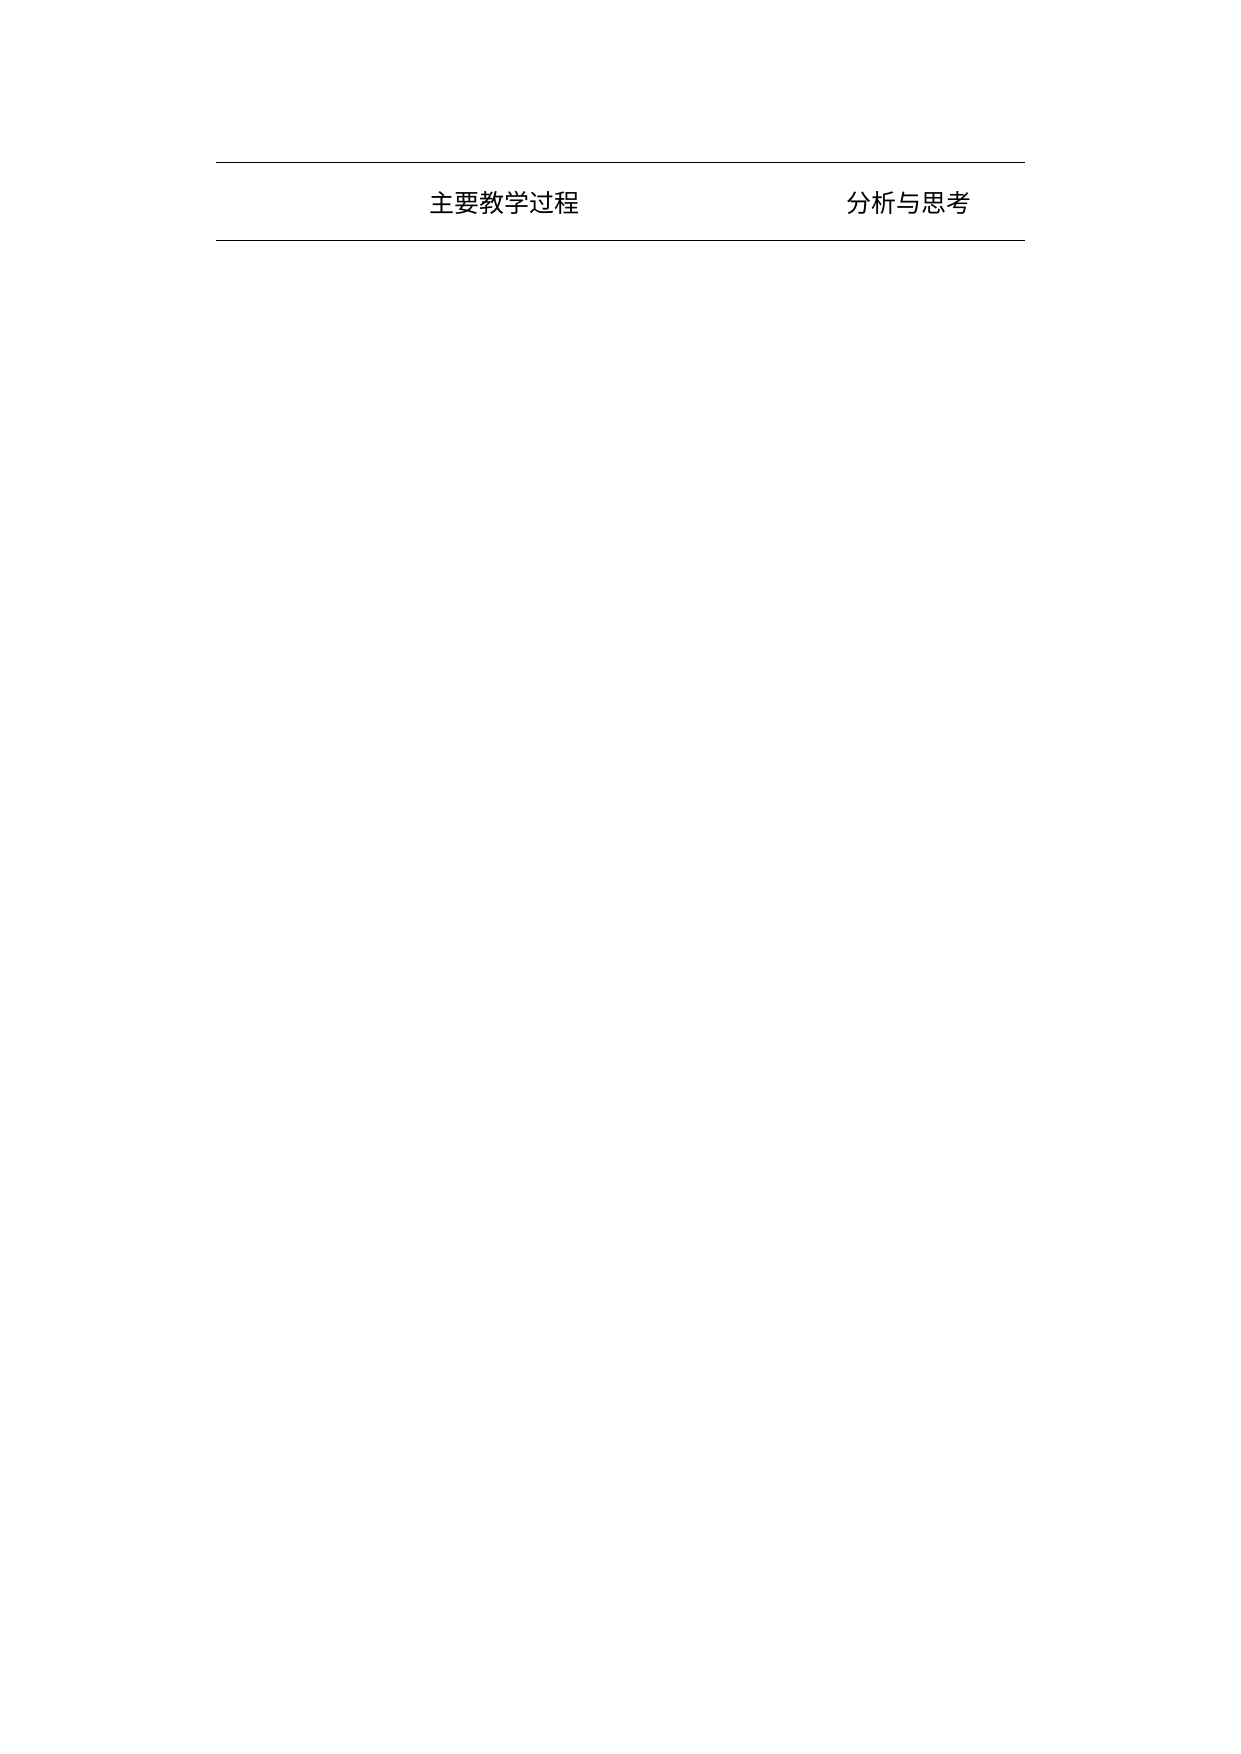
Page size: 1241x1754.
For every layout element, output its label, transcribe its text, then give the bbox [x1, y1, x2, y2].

table_cell 分析与思考 [793, 163, 1024, 240]
table_cell 主要教学过程 [216, 163, 793, 240]
